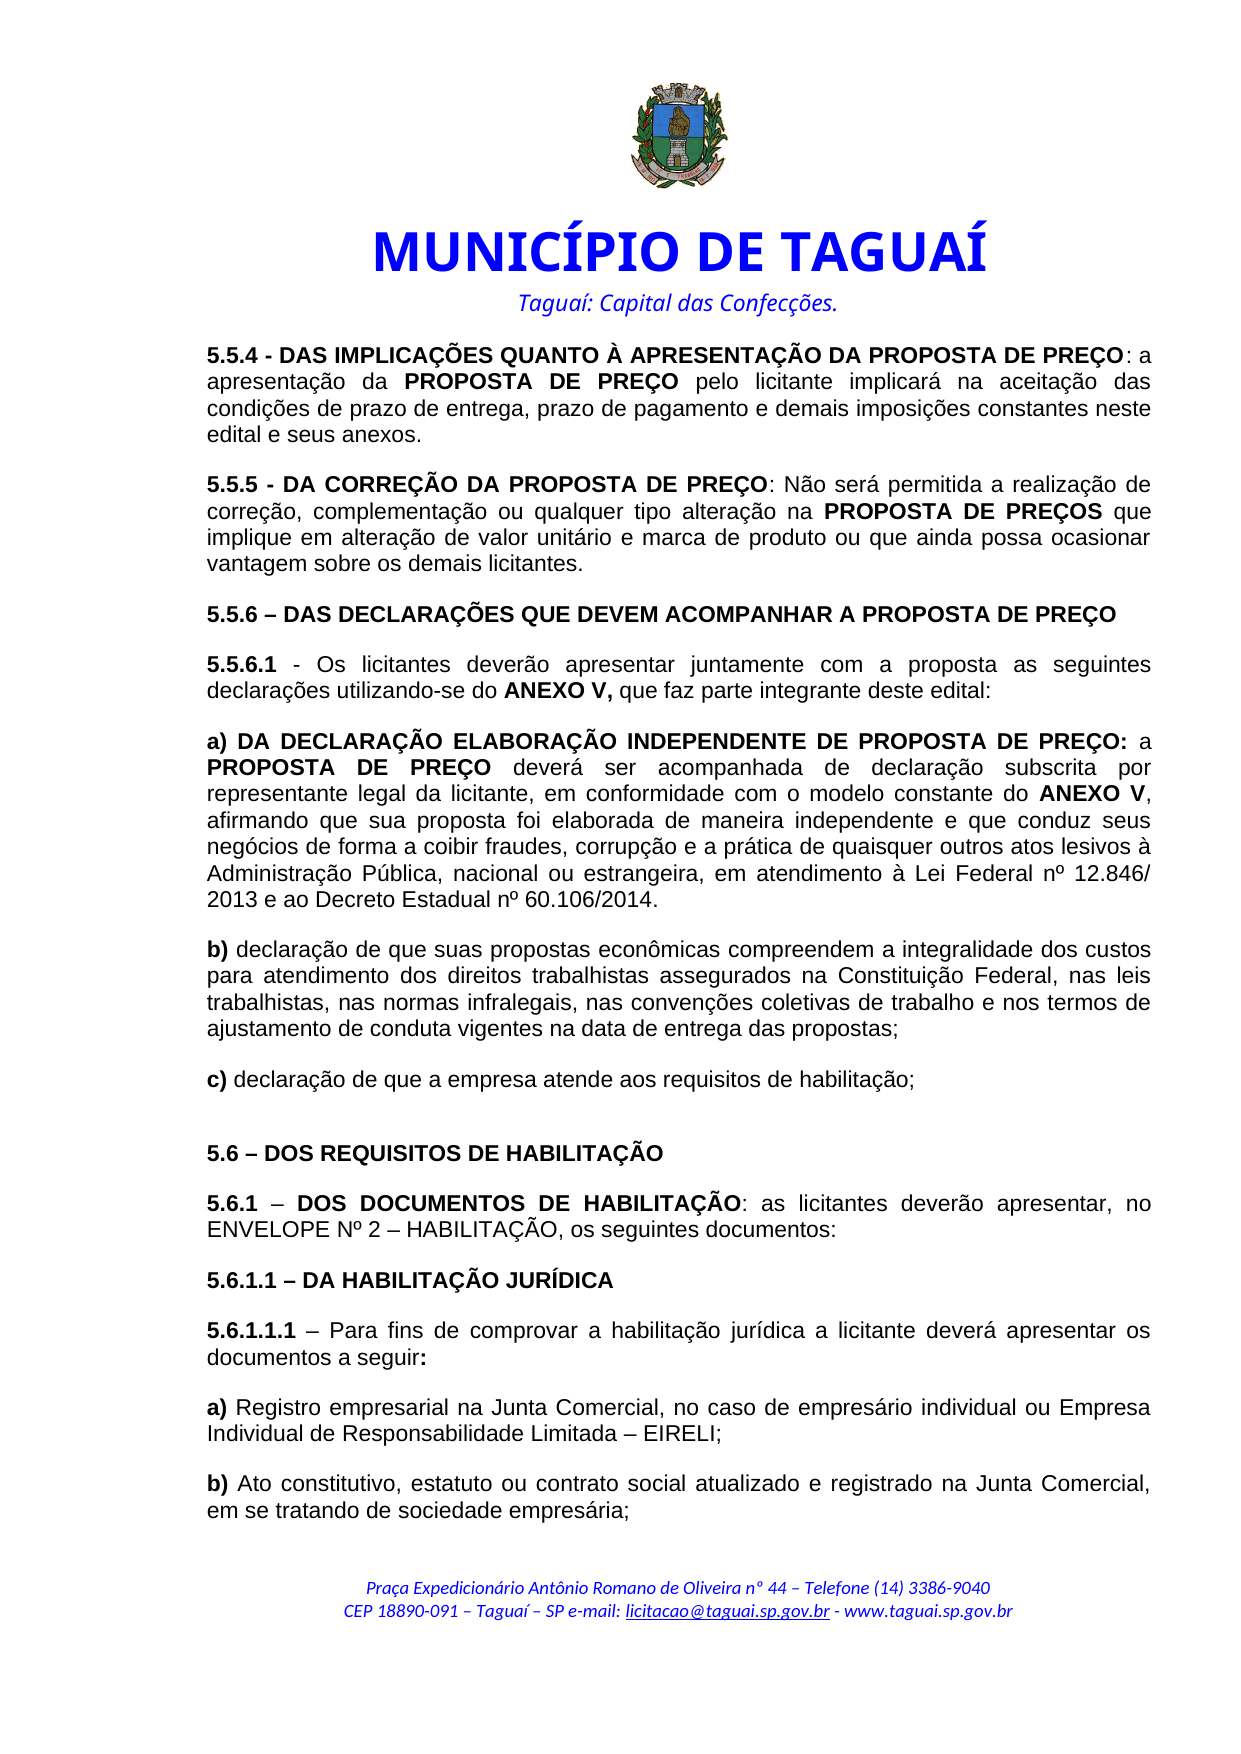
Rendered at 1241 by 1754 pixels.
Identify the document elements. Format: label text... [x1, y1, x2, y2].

text 5.6.1.1 – DA HABILITAÇÃO JURÍDICA [207, 1267, 1152, 1293]
text 5.5.6.1 - Os licitantes deverão apresentar juntamente com a proposta as seguintes declarações utilizando-se do ANEXO V, que faz parte integrante deste edital: [207, 651, 1152, 704]
text 5.5.5 - DA CORREÇÃO DA PROPOSTA DE PREÇO: Não será permitida a realização de correção, complementação ou qualquer tipo alteração na PROPOSTA DE PREÇOS que implique em alteração de valor unitário e marca de produto ou que ainda possa ocasionar vantagem sobre os demais licitantes. [207, 471, 1152, 577]
text 5.5.4 - DAS IMPLICAÇÕES QUANTO À APRESENTAÇÃO DA PROPOSTA DE PREÇO: a apresentação da PROPOSTA DE PREÇO pelo licitante implicará na aceitação das condições de prazo de entrega, prazo de pagamento e demais imposições constantes neste edital e seus anexos. [207, 342, 1152, 447]
text 5.6.1 – DOS DOCUMENTOS DE HABILITAÇÃO: as licitantes deverão apresentar, no ENVELOPE Nº 2 – HABILITAÇÃO, os seguintes documentos: [207, 1190, 1152, 1243]
text 5.5.6 – DAS DECLARAÇÕES QUE DEVEM ACOMPANHAR A PROPOSTA DE PREÇO [207, 601, 1152, 627]
text a) Registro empresarial na Junta Comercial, no caso de empresário individual ou Empresa Individual de Responsabilidade Limitada – EIRELI; [207, 1394, 1152, 1446]
text 5.6 – DOS REQUISITOS DE HABILITAÇÃO [207, 1140, 1152, 1166]
text a) DA DECLARAÇÃO ELABORAÇÃO INDEPENDENTE DE PROPOSTA DE PREÇO: a PROPOSTA DE PREÇO deverá ser acompanhada de declaração subscrita por representante legal da licitante, em conformidade com o modelo constante do ANEXO V, afirmando que sua proposta foi elaborada de maneira independente e que conduz seus negócios de forma a coibir fraudes, corrupção e a prática de quaisquer outros atos lesivos à Administração Pública, nacional ou estrangeira, em atendimento à Lei Federal nº 12.846/ 2013 e ao Decreto Estadual nº 60.106/2014. [207, 728, 1152, 912]
text c) declaração de que a empresa atende aos requisitos de habilitação; [207, 1066, 1152, 1092]
text b) declaração de que suas propostas econômicas compreendem a integralidade dos custos para atendimento dos direitos trabalhistas assegurados na Constituição Federal, nas leis trabalhistas, nas normas infralegais, nas convenções coletivas de trabalho e nos termos de ajustamento de conduta vigentes na data de entrega das propostas; [207, 936, 1152, 1042]
text b) Ato constitutivo, estatuto ou contrato social atualizado e registrado na Junta Comercial, em se tratando de sociedade empresária; [207, 1470, 1152, 1523]
text 5.6.1.1.1 – Para fins de comprovar a habilitação jurídica a licitante deverá apresentar os documentos a seguir: [207, 1317, 1152, 1370]
